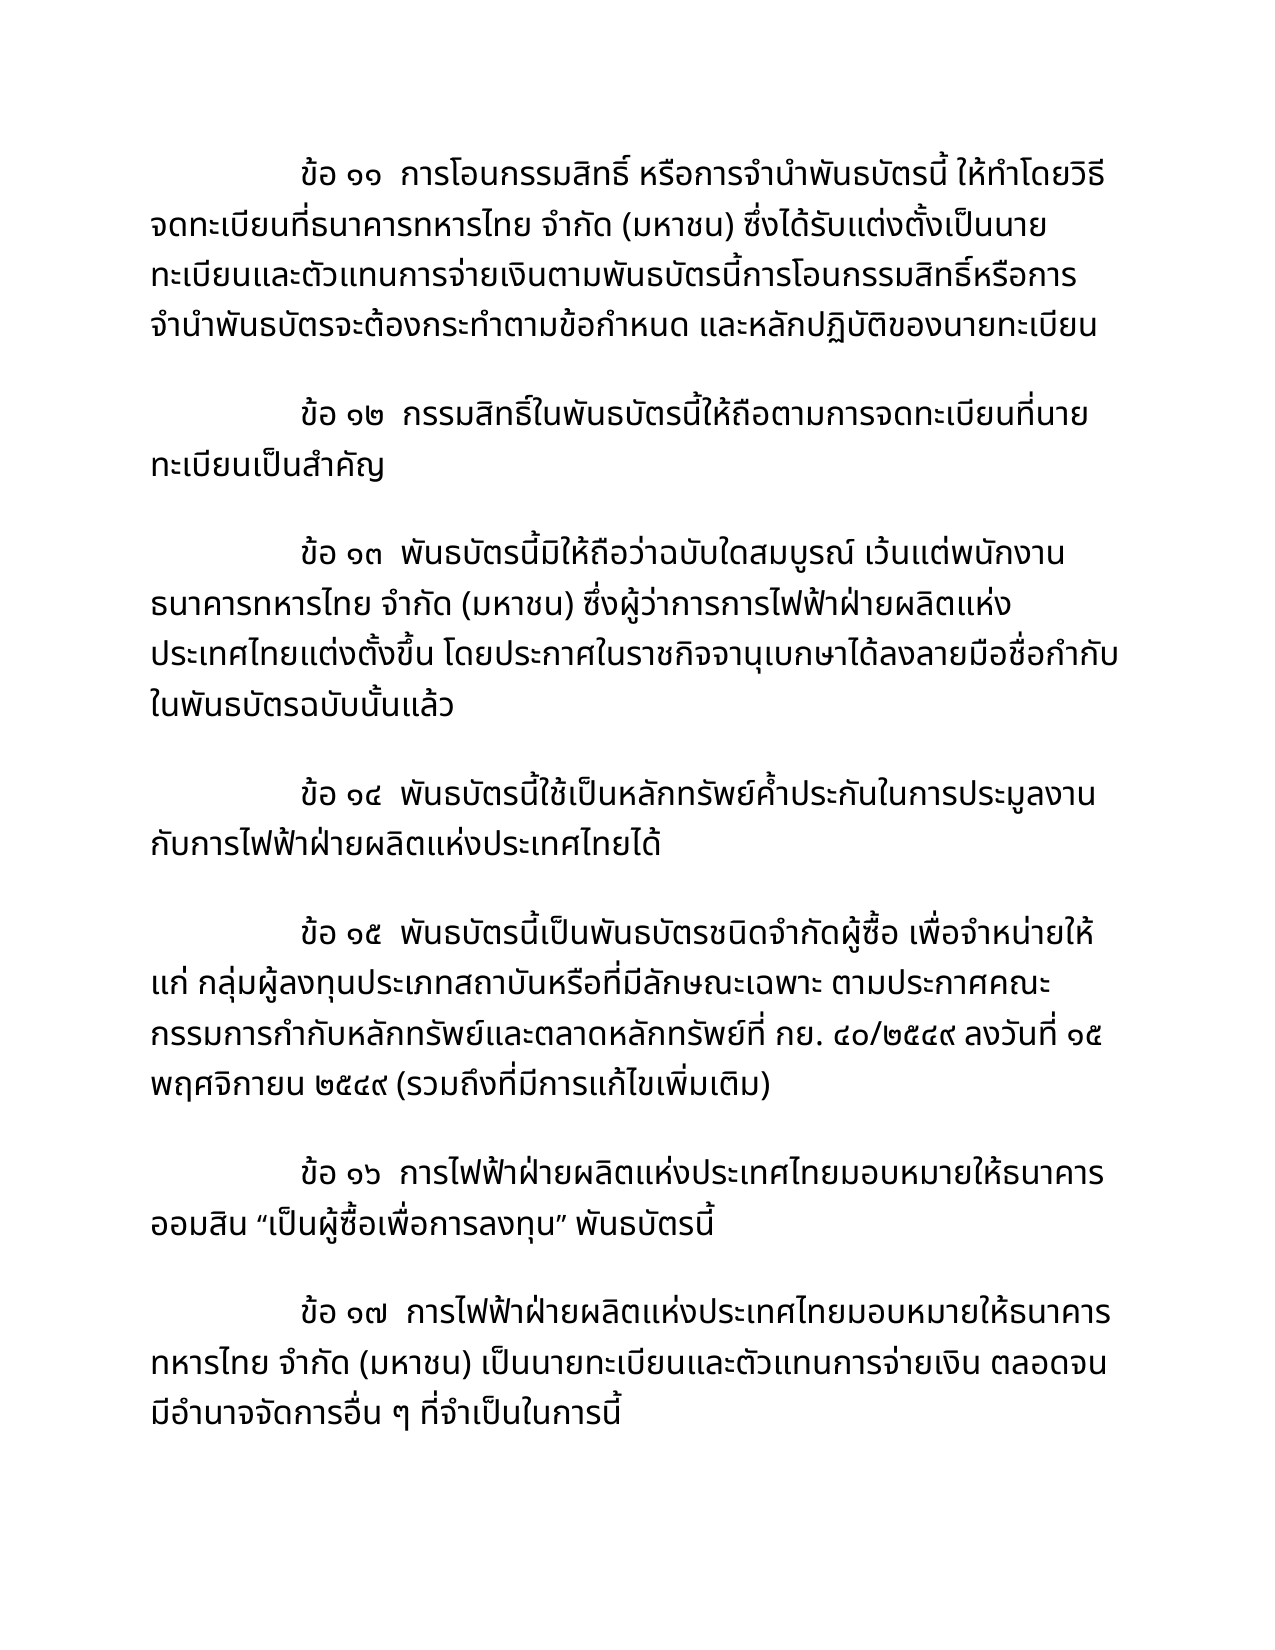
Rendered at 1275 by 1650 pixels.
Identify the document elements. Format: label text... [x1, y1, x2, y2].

text ข้อ ๑๗ การไฟฟ้าฝ่ายผลิตแห่งประเทศไทยมอบหมายให้ธนาคารทหารไทย จำกัด (มหาชน) เป็นนายทะเบียนและตัวแทนการจ่ายเงิน ตลอดจนมีอำนาจจัดการอื่น ๆ ที่จำเป็นในการนี้ [150, 1288, 1125, 1440]
text ข้อ ๑๑ การโอนกรรมสิทธิ์ หรือการจำนำพันธบัตรนี้ ให้ทำโดยวิธีจดทะเบียนที่ธนาคารทหารไทย จำกัด (มหาชน) ซึ่งได้รับแต่งตั้งเป็นนายทะเบียนและตัวแทนการจ่ายเงินตามพันธบัตรนี้การโอนกรรมสิทธิ์หรือการจำนำพันธบัตรจะต้องกระทำตามข้อกำหนด และหลักปฏิบัติของนายทะเบียน [150, 150, 1125, 352]
text ข้อ ๑๓ พันธบัตรนี้มิให้ถือว่าฉบับใดสมบูรณ์ เว้นแต่พนักงานธนาคารทหารไทย จำกัด (มหาชน) ซึ่งผู้ว่าการการไฟฟ้าฝ่ายผลิตแห่งประเทศไทยแต่งตั้งขึ้น โดยประกาศในราชกิจจานุเบกษาได้ลงลายมือชื่อกำกับในพันธบัตรฉบับนั้นแล้ว [150, 529, 1125, 731]
text ข้อ ๑๔ พันธบัตรนี้ใช้เป็นหลักทรัพย์ค้ำประกันในการประมูลงานกับการไฟฟ้าฝ่ายผลิตแห่งประเทศไทยได้ [150, 769, 1125, 870]
text ข้อ ๑๖ การไฟฟ้าฝ่ายผลิตแห่งประเทศไทยมอบหมายให้ธนาคารออมสิน “เป็นผู้ซื้อเพื่อการลงทุน” พันธบัตรนี้ [150, 1149, 1125, 1250]
text ข้อ ๑๒ กรรมสิทธิ์ในพันธบัตรนี้ให้ถือตามการจดทะเบียนที่นายทะเบียนเป็นสำคัญ [150, 390, 1125, 491]
text ข้อ ๑๕ พันธบัตรนี้เป็นพันธบัตรชนิดจำกัดผู้ซื้อ เพื่อจำหน่ายให้แก่ กลุ่มผู้ลงทุนประเภทสถาบันหรือที่มีลักษณะเฉพาะ ตามประกาศคณะกรรมการกำกับหลักทรัพย์และตลาดหลักทรัพย์ที่ กย. ๔๐/๒๕๔๙ ลงวันที่ ๑๕ พฤศจิกายน ๒๕๔๙ (รวมถึงที่มีการแก้ไขเพิ่มเติม) [150, 909, 1125, 1111]
